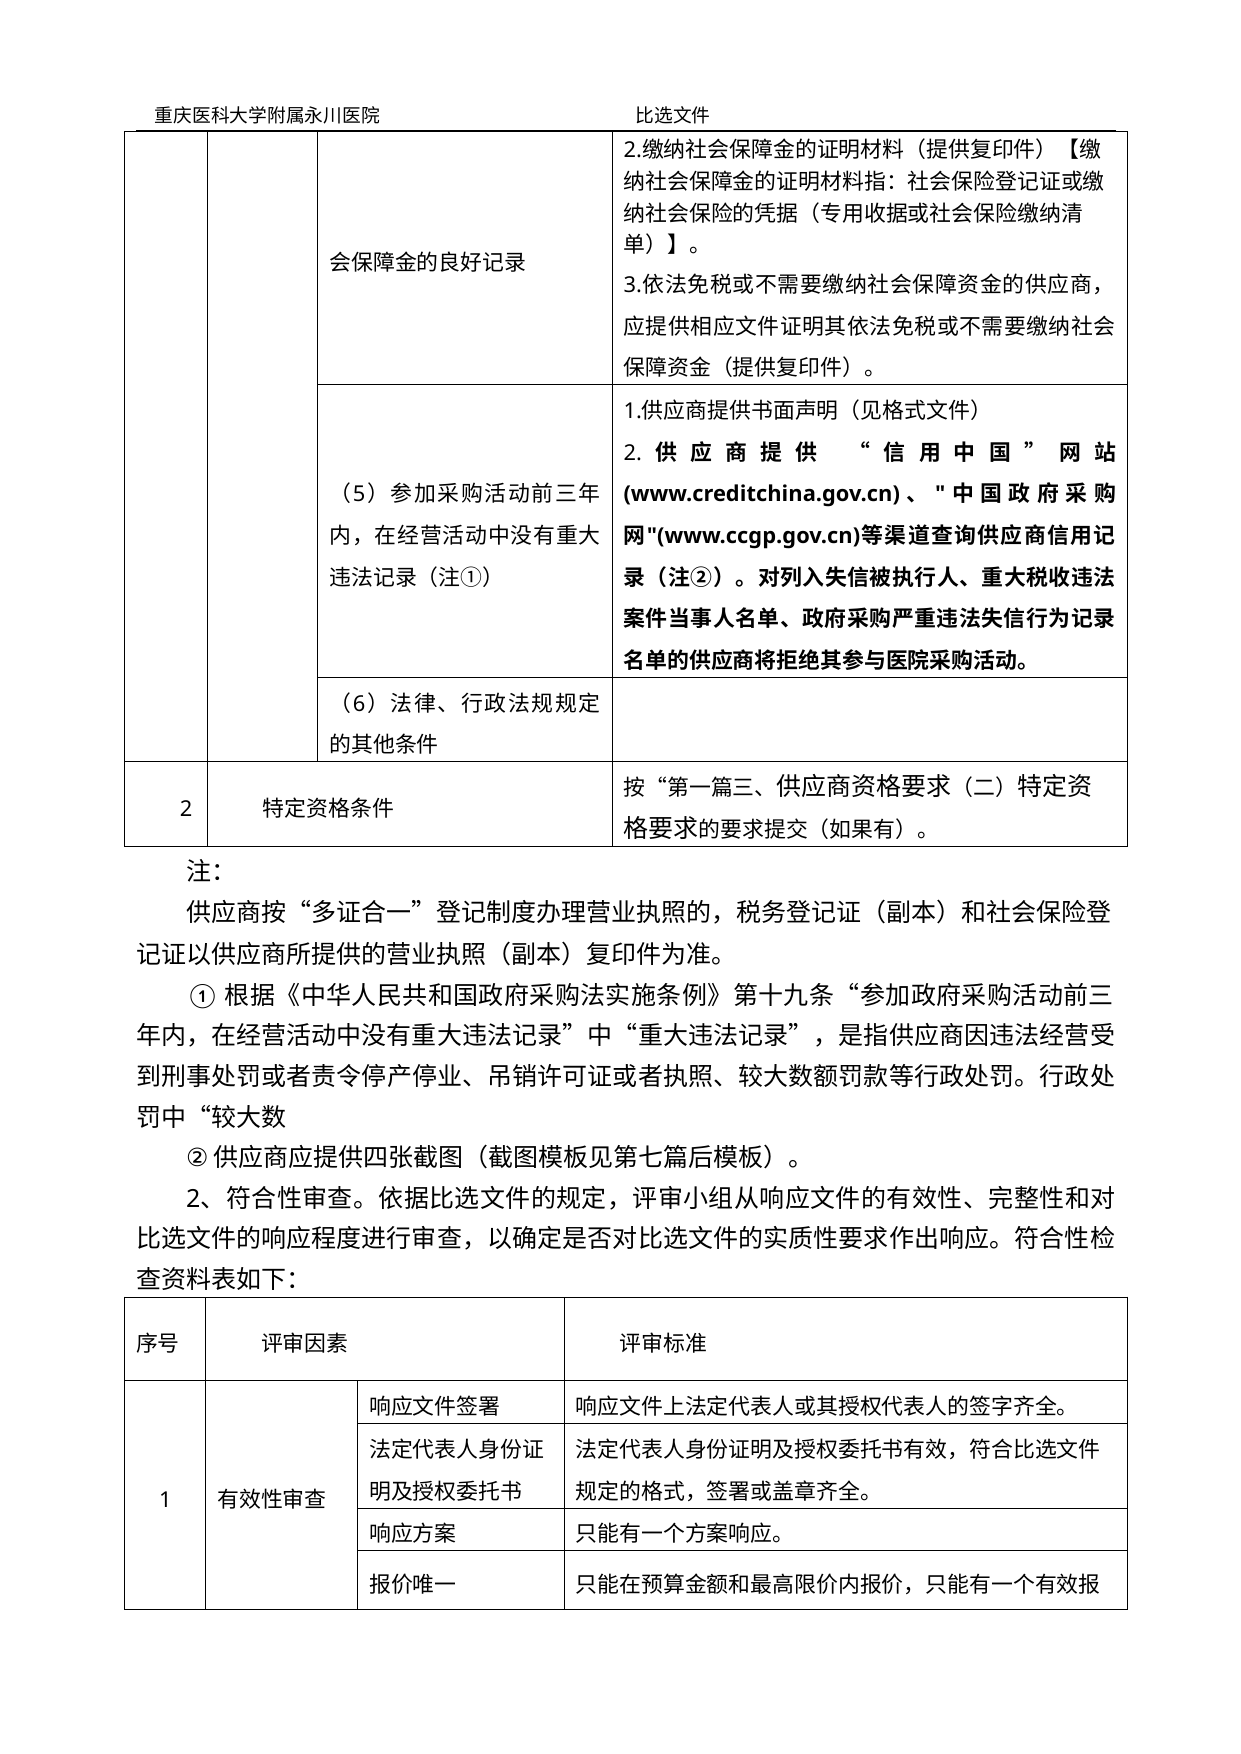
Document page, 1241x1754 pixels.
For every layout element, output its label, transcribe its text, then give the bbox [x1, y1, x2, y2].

table_cell 有效性审查 [206, 1381, 357, 1608]
table_header 评审标准 [565, 1298, 1127, 1380]
text 供应商按“多证合一”登记制度办理营业执照的，税务登记证（副本）和社会保险登记证以供应商所提供的营业执照（副本）复印件为准。 [136, 888, 1116, 972]
text 注： [136, 847, 1116, 888]
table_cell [613, 132, 1127, 384]
table_cell 法定代表人身份证明及授权委托书有效，符合比选文件规定的格式，签署或盖章齐全。 [565, 1424, 1127, 1507]
table_cell 法定代表人身份证明及授权委托书 [358, 1424, 564, 1507]
table_cell 2 [125, 762, 207, 846]
table_cell 响应文件签署 [358, 1381, 564, 1423]
text 2、符合性审查。依据比选文件的规定，评审小组从响应文件的有效性、完整性和对比选文件的响应程度进行审查，以确定是否对比选文件的实质性要求作出响应。符合性检查资料表如下： [136, 1175, 1116, 1297]
table_cell （6）法律、行政法规规定的其他条件 [318, 678, 612, 761]
table_cell 只能有一个方案响应。 [565, 1509, 1127, 1550]
table_cell （5）参加采购活动前三年内，在经营活动中没有重大违法记录（注①） [318, 385, 612, 677]
table_header 序号 [125, 1298, 205, 1380]
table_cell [565, 1551, 1127, 1608]
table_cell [318, 132, 612, 384]
text ①根据《中华人民共和国政府采购法实施条例》第十九条“参加政府采购活动前三年内，在经营活动中没有重大违法记录”中“重大违法记录”，是指供应商因违法经营受到刑事处罚或者责令停产停业、吊销许可证或者执照、较大数额罚款等行政处罚。行政处罚中“较大数 [136, 972, 1116, 1134]
table_header 评审因素 [206, 1298, 564, 1380]
table_cell 按“第一篇三、供应商资格要求（二）特定资格要求的要求提交（如果有）。 [613, 762, 1127, 846]
table_cell [613, 678, 1127, 761]
table_cell 响应文件上法定代表人或其授权代表人的签字齐全。 [565, 1381, 1127, 1423]
table_cell 特定资格条件 [208, 762, 612, 846]
table_cell 1 [125, 1381, 205, 1608]
table_cell 响应方案 [358, 1509, 564, 1550]
table_cell 1.供应商提供书面声明（见格式文件） 2.供应商提供 “信用中国”网站(www.creditchina.gov.cn)、"中国政府采购网"(www.ccgp.gov.cn)等渠道查询供应商信用记录（注②）。对列入失信被执行人、重大税收违法案件当事人名单、政府采购严重违法失信行为记录名单的供应商将拒绝其参与医院采购活动。 [613, 385, 1127, 677]
text ②供应商应提供四张截图（截图模板见第七篇后模板）。 [136, 1134, 1116, 1175]
table_cell 报价唯一 [358, 1551, 564, 1608]
